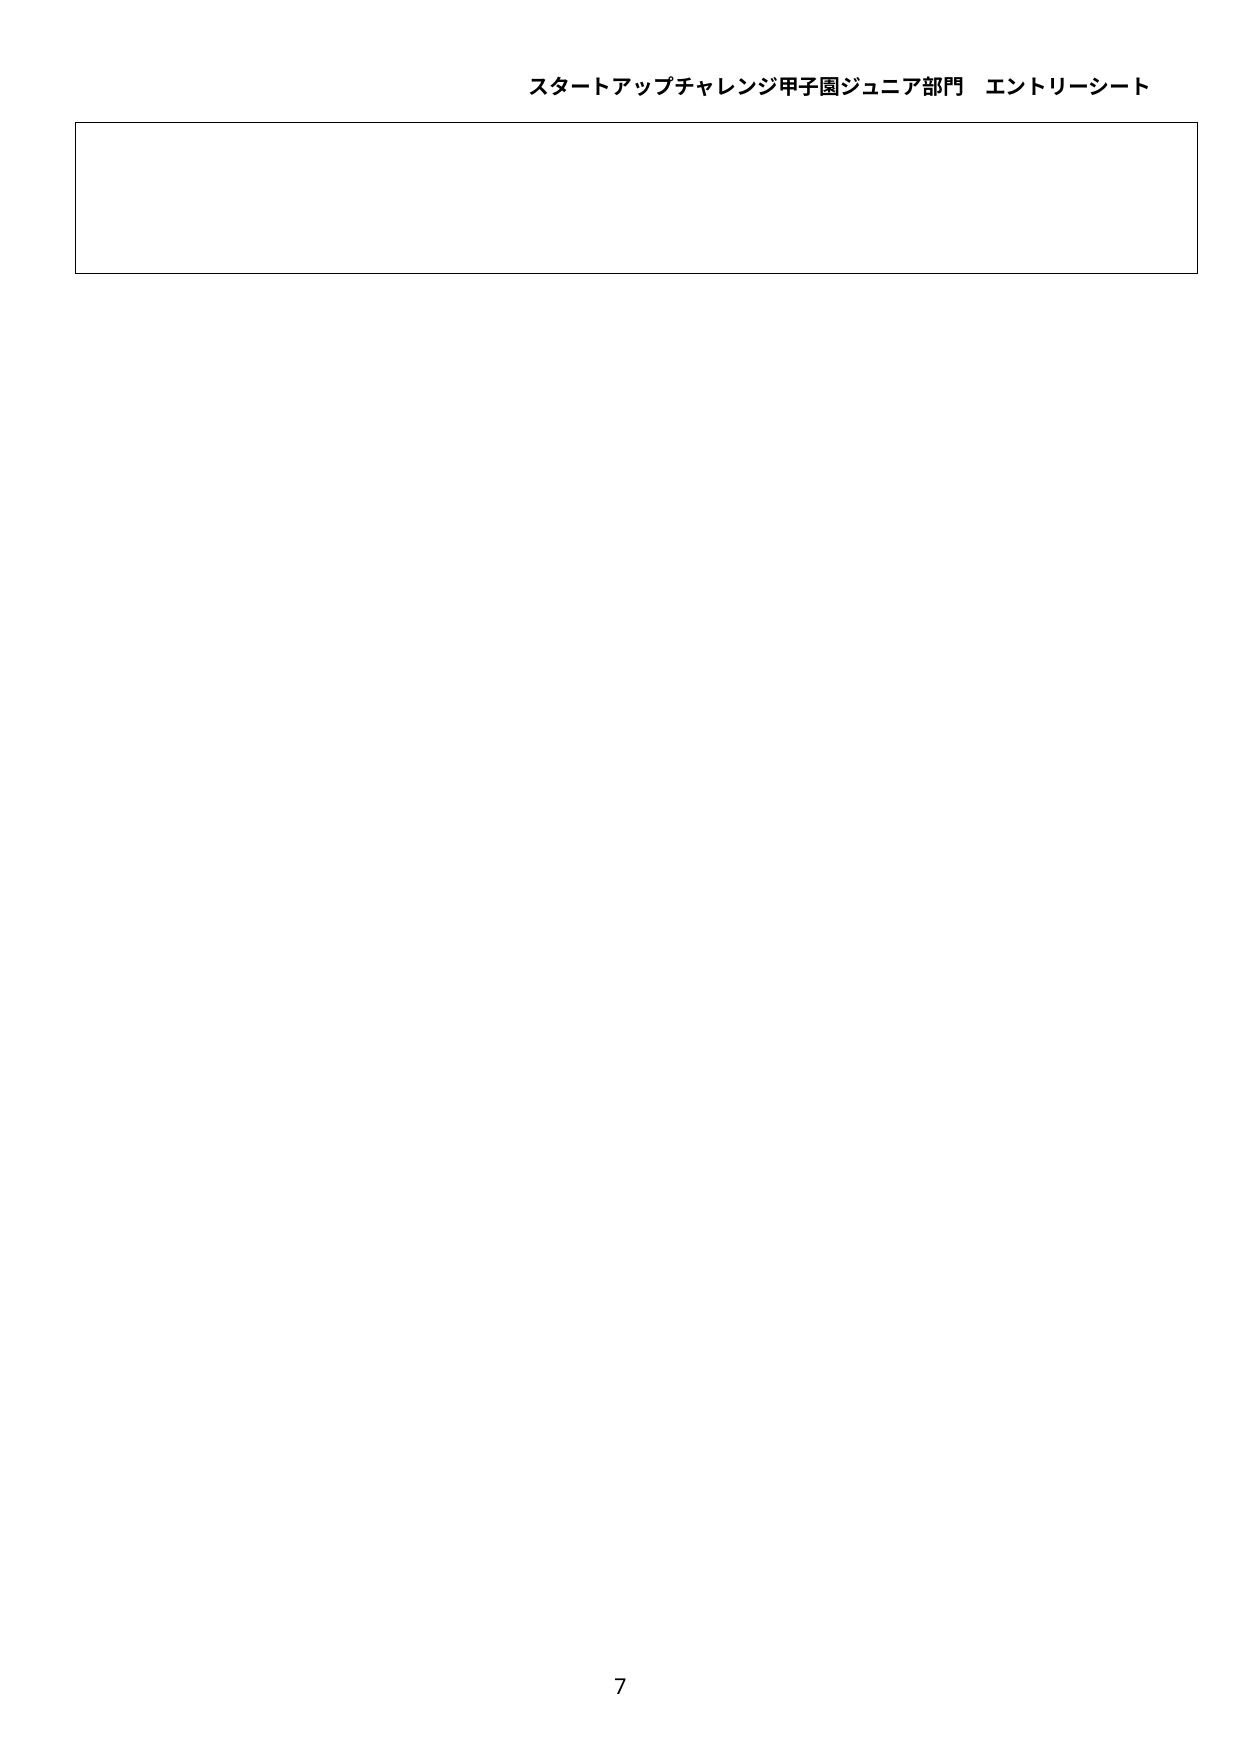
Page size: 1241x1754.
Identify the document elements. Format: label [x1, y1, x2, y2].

table_cell [76, 123, 1197, 273]
